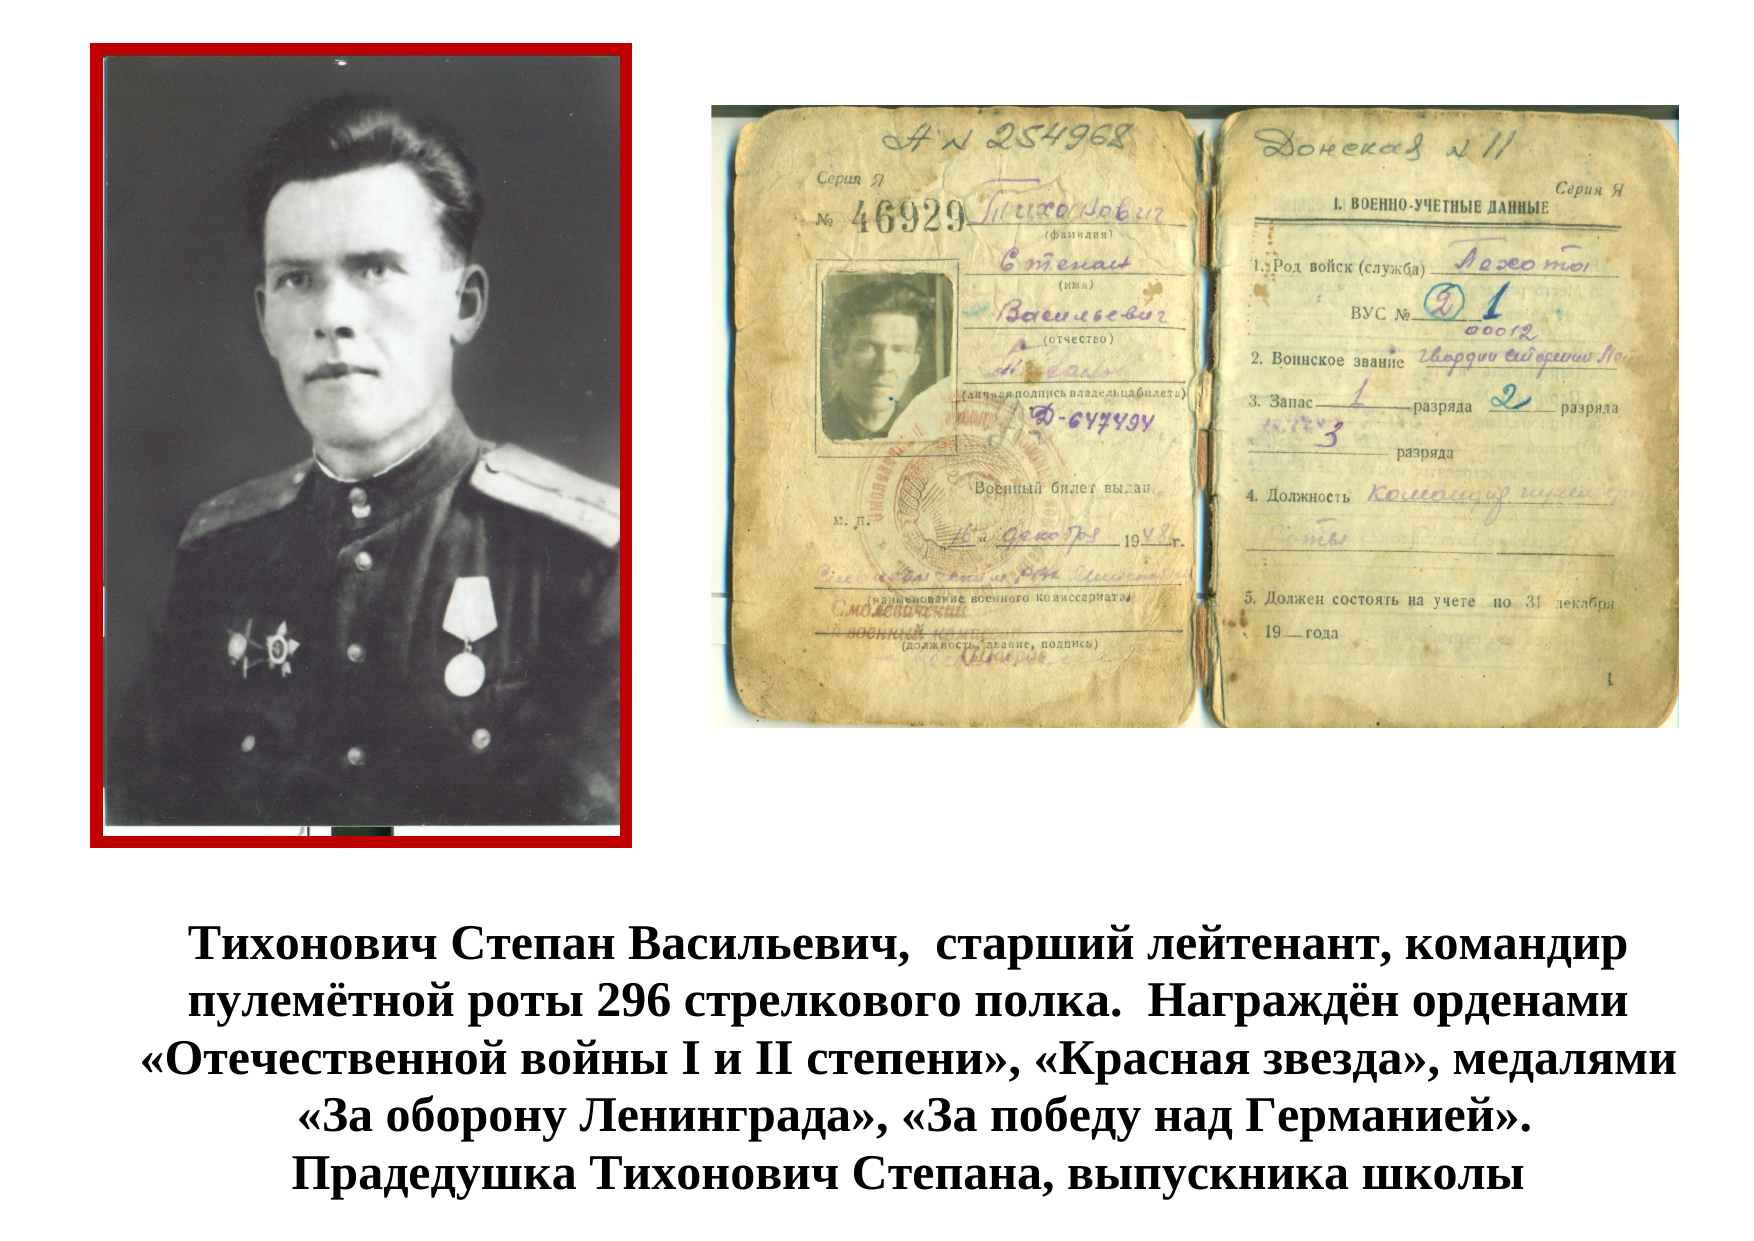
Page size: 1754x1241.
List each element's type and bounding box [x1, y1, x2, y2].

picture [710, 105, 1679, 727]
picture [103, 55, 620, 836]
